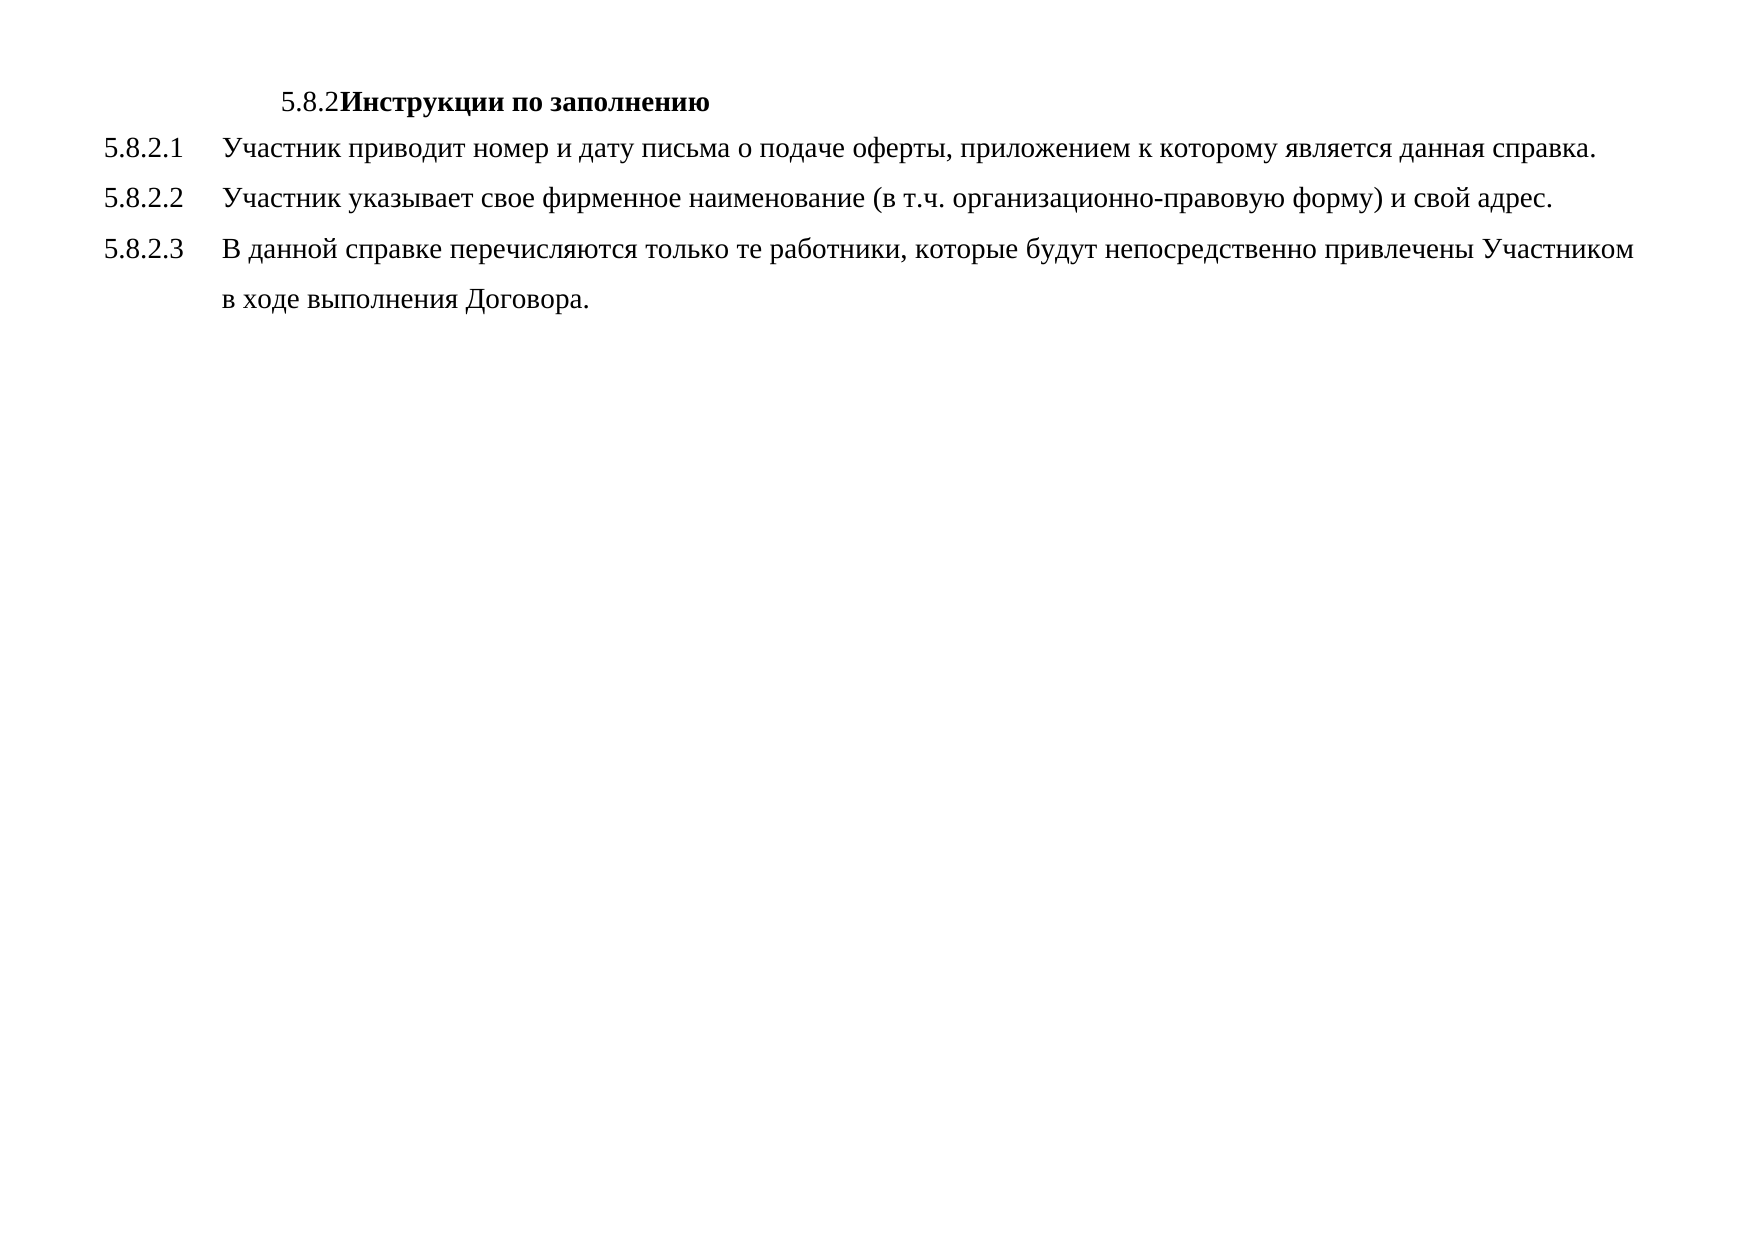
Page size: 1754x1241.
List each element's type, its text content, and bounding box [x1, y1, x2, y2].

text Участник приводит номер и дату письма о подаче оферты, приложением к которому является данная справка. [103, 130, 1636, 164]
text Инструкции по заполнению [222, 84, 1636, 118]
text В данной справке перечисляются только те работники, которые будут непосредственно привлечены Участником в ходе выполнения Договора. [103, 231, 1636, 315]
text Участник указывает свое фирменное наименование (в т.ч. организационно-правовую форму) и свой адрес. [103, 181, 1636, 214]
